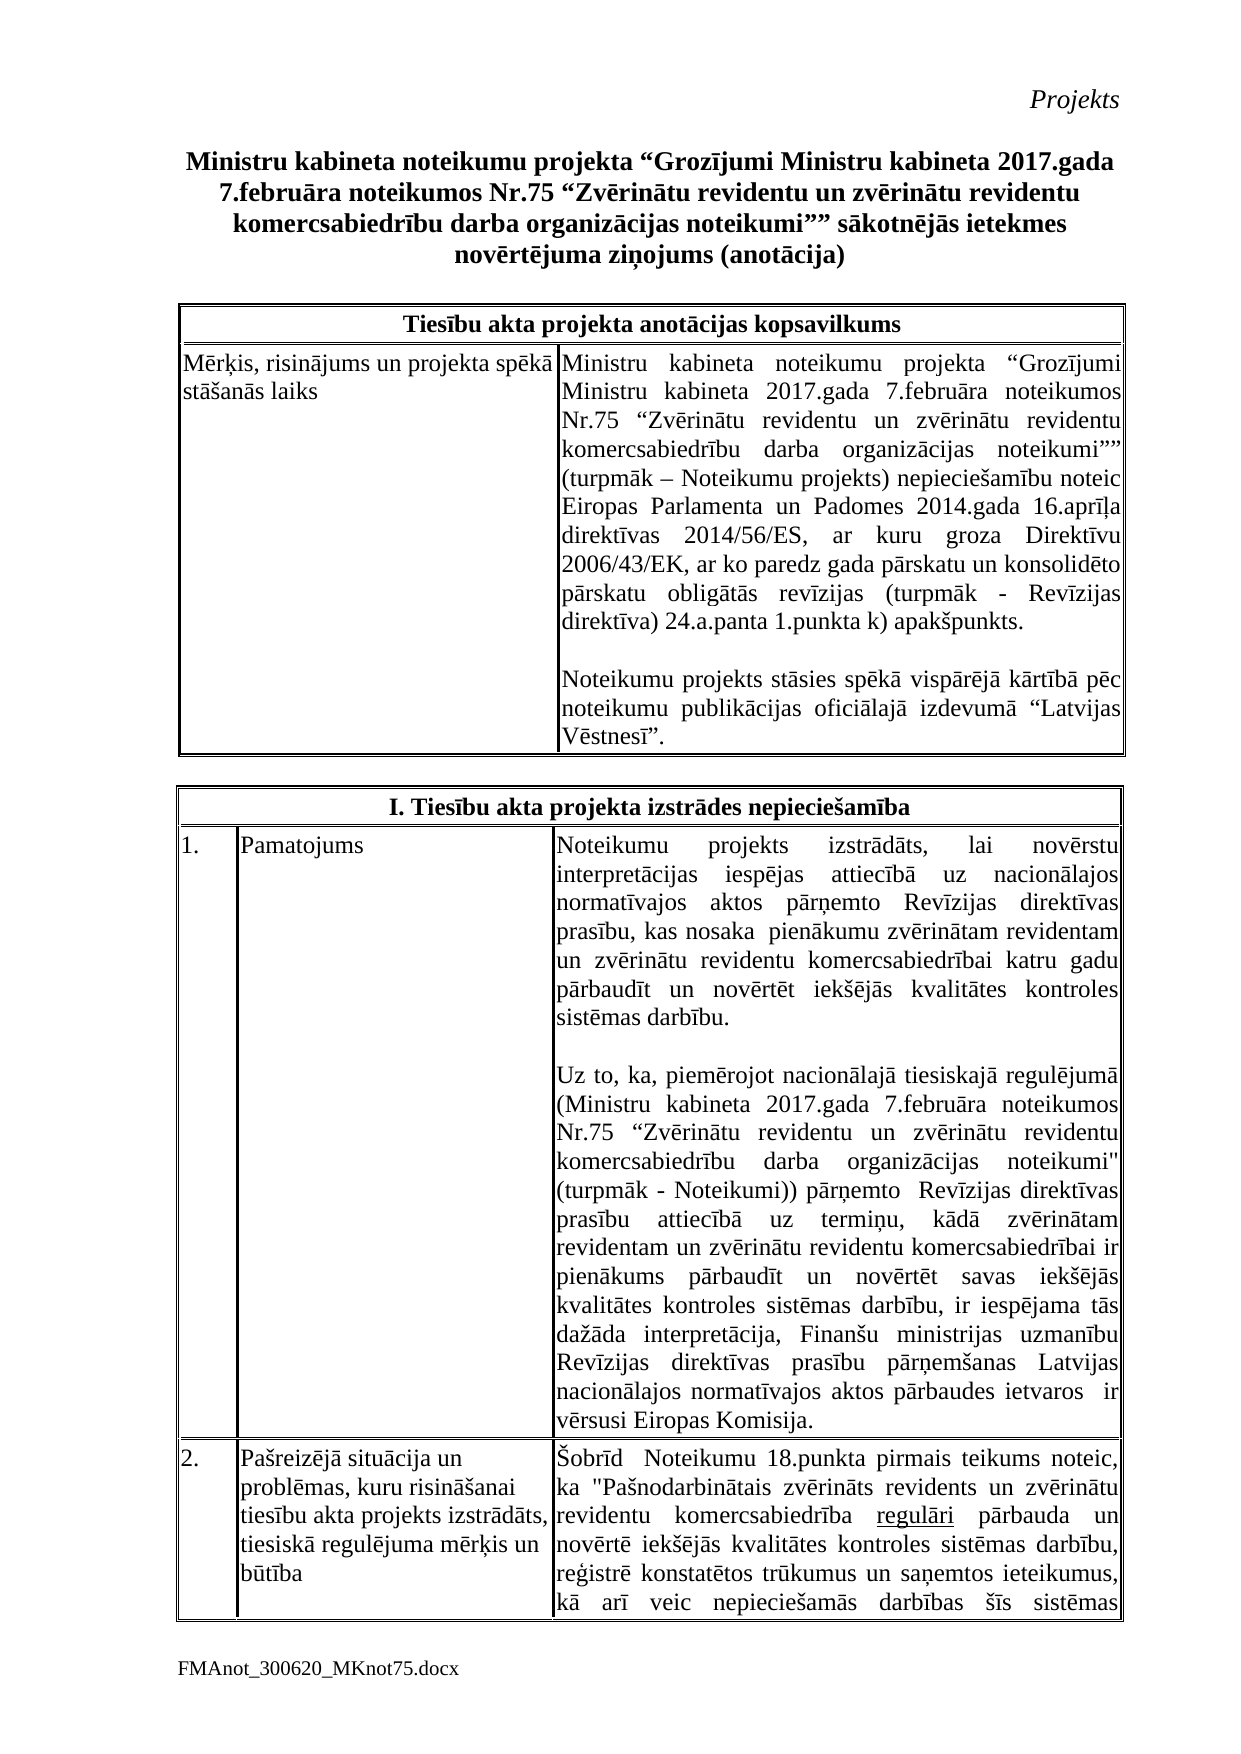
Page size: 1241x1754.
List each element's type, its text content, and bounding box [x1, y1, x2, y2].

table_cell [553, 1437, 1122, 1619]
table_cell Mērķis, risinājums un projekta spēkā stāšanās laiks [181, 341, 558, 753]
table_cell Ministru kabineta noteikumu projekta “Grozījumi Ministru kabineta 2017.gada 7.februāra noteikumos Nr.75 “Zvērinātu revidentu un zvērinātu revidentu komercsabiedrību darba organizācijas noteikumi”” (turpmāk – Noteikumu projekts) nepieciešamību noteic Eiropas Parlamenta un Padomes 2014.gada 16.aprīļa direktīvas 2014/56/ES, ar kuru groza Direktīvu 2006/43/EK, ar ko paredz gada pārskatu un konsolidēto pārskatu obligātās revīzijas (turpmāk - Revīzijas direktīva) 24.a.panta 1.punkta k) apakšpunkts. Noteikumu projekts stāsies spēkā vispārējā kārtībā pēc noteikumu publikācijas oficiālajā izdevumā “Latvijas Vēstnesī”. [558, 341, 1123, 753]
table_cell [237, 1440, 553, 1619]
table_header I. Tiesību akta projekta izstrādes nepieciešamība [179, 789, 1120, 823]
table_cell Pamatojums [239, 827, 552, 1437]
table_cell 1. [179, 824, 236, 1437]
table_cell 2. [177, 1437, 237, 1619]
table_header Tiesību akta projekta anotācijas kopsavilkums [181, 307, 1123, 341]
table_cell Noteikumu projekts izstrādāts, lai novērstu interpretācijas iespējas attiecībā uz nacionālajos normatīvajos aktos pārņemto Revīzijas direktīvas prasību, kas nosaka pienākumu zvērinātam revidentam un zvērinātu revidentu komercsabiedrībai katru gadu pārbaudīt un novērtēt iekšējās kvalitātes kontroles sistēmas darbību. Uz to, ka, piemērojot nacionālajā tiesiskajā regulējumā (Ministru kabineta 2017.gada 7.februāra noteikumos Nr.75 “Zvērinātu revidentu un zvērinātu revidentu komercsabiedrību darba organizācijas noteikumi" (turpmāk - Noteikumi)) pārņemto Revīzijas direktīvas prasību attiecībā uz termiņu, kādā zvērinātam revidentam un zvērinātu revidentu komercsabiedrībai ir pienākums pārbaudīt un novērtēt savas iekšējās kvalitātes kontroles sistēmas darbību, ir iespējama tās dažāda interpretācija, Finanšu ministrijas uzmanību Revīzijas direktīvas prasību pārņemšanas Latvijas nacionālajos normatīvajos aktos pārbaudes ietvaros ir vērsusi Eiropas Komisija. [555, 824, 1121, 1437]
text Projekts [177, 83, 1122, 114]
text Ministru kabineta noteikumu projekta “Grozījumi Ministru kabineta 2017.gada 7.februāra noteikumos Nr.75 “Zvērinātu revidentu un zvērinātu revidentu komercsabiedrību darba organizācijas noteikumi”” sākotnējās ietekmes novērtējuma ziņojums (anotācija) [177, 145, 1122, 269]
